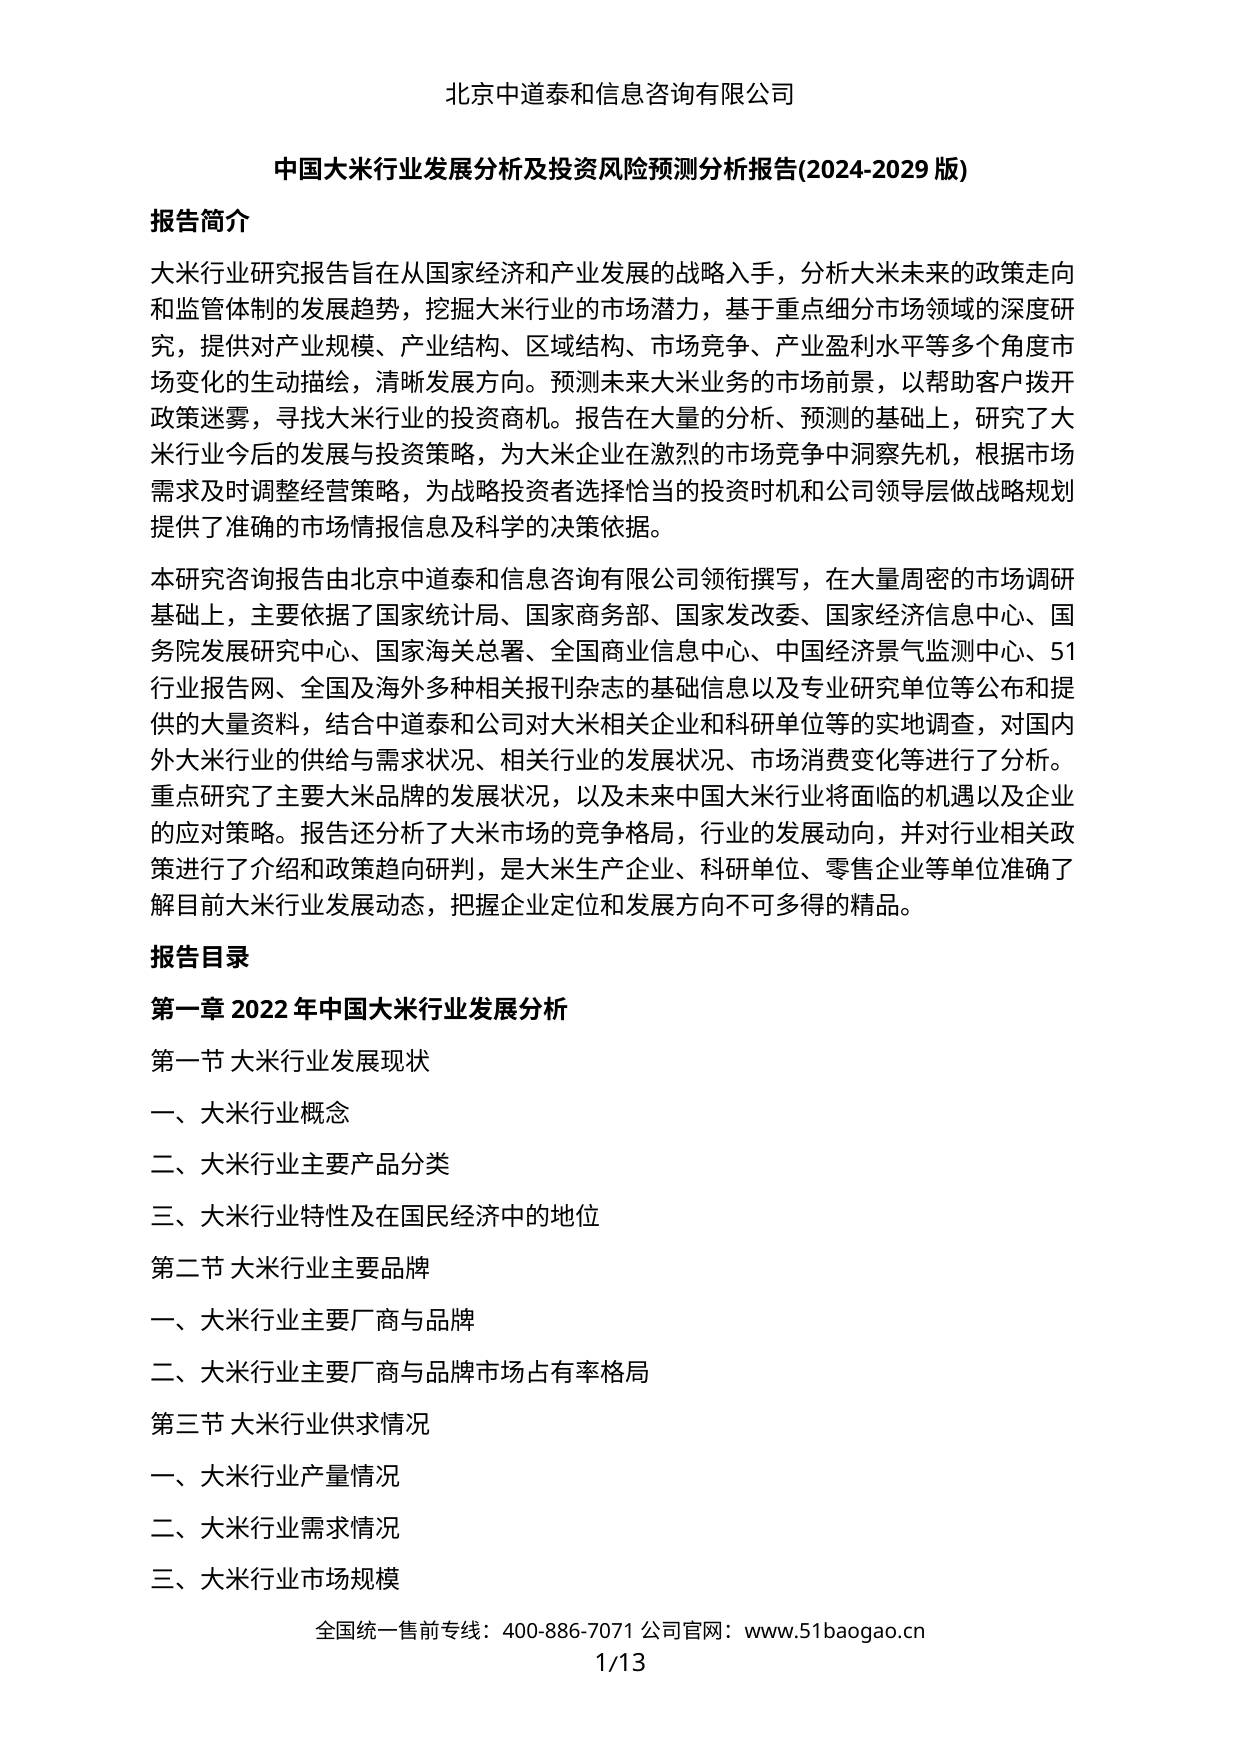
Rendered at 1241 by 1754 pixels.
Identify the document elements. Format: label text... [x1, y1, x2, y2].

text 第二节 大米行业主要品牌 [150, 1249, 1090, 1285]
text 报告简介 [150, 202, 1090, 238]
text 第一节 大米行业发展现状 [150, 1041, 1090, 1077]
text 第一章 2022年中国大米行业发展分析 [150, 989, 1090, 1026]
text 大米行业研究报告旨在从国家经济和产业发展的战略入手，分析大米未来的政策走向和监管体制的发展趋势，挖掘大米行业的市场潜力，基于重点细分市场领域的深度研究，提供对产业规模、产业结构、区域结构、市场竞争、产业盈利水平等多个角度市场变化的生动描绘，清晰发展方向。预测未来大米业务的市场前景，以帮助客户拨开政策迷雾，寻找大米行业的投资商机。报告在大量的分析、预测的基础上，研究了大米行业今后的发展与投资策略，为大米企业在激烈的市场竞争中洞察先机，根据市场需求及时调整经营策略，为战略投资者选择恰当的投资时机和公司领导层做战略规划提供了准确的市场情报信息及科学的决策依据。 [150, 254, 1090, 544]
text 一、大米行业概念 [150, 1093, 1090, 1129]
text 二、大米行业主要厂商与品牌市场占有率格局 [150, 1352, 1090, 1389]
text 三、大米行业特性及在国民经济中的地位 [150, 1197, 1090, 1233]
text 一、大米行业产量情况 [150, 1456, 1090, 1492]
text 中国大米行业发展分析及投资风险预测分析报告(2024-2029版) [150, 150, 1090, 186]
text 本研究咨询报告由北京中道泰和信息咨询有限公司领衔撰写，在大量周密的市场调研基础上，主要依据了国家统计局、国家商务部、国家发改委、国家经济信息中心、国务院发展研究中心、国家海关总署、全国商业信息中心、中国经济景气监测中心、51行业报告网、全国及海外多种相关报刊杂志的基础信息以及专业研究单位等公布和提供的大量资料，结合中道泰和公司对大米相关企业和科研单位等的实地调查，对国内外大米行业的供给与需求状况、相关行业的发展状况、市场消费变化等进行了分析。重点研究了主要大米品牌的发展状况，以及未来中国大米行业将面临的机遇以及企业的应对策略。报告还分析了大米市场的竞争格局，行业的发展动向，并对行业相关政策进行了介绍和政策趋向研判，是大米生产企业、科研单位、零售企业等单位准确了解目前大米行业发展动态，把握企业定位和发展方向不可多得的精品。 [150, 559, 1090, 922]
text 二、大米行业需求情况 [150, 1508, 1090, 1544]
text 三、大米行业市场规模 [150, 1560, 1090, 1596]
text 一、大米行业主要厂商与品牌 [150, 1301, 1090, 1337]
text 二、大米行业主要产品分类 [150, 1145, 1090, 1181]
text 报告目录 [150, 937, 1090, 974]
text 第三节 大米行业供求情况 [150, 1404, 1090, 1441]
